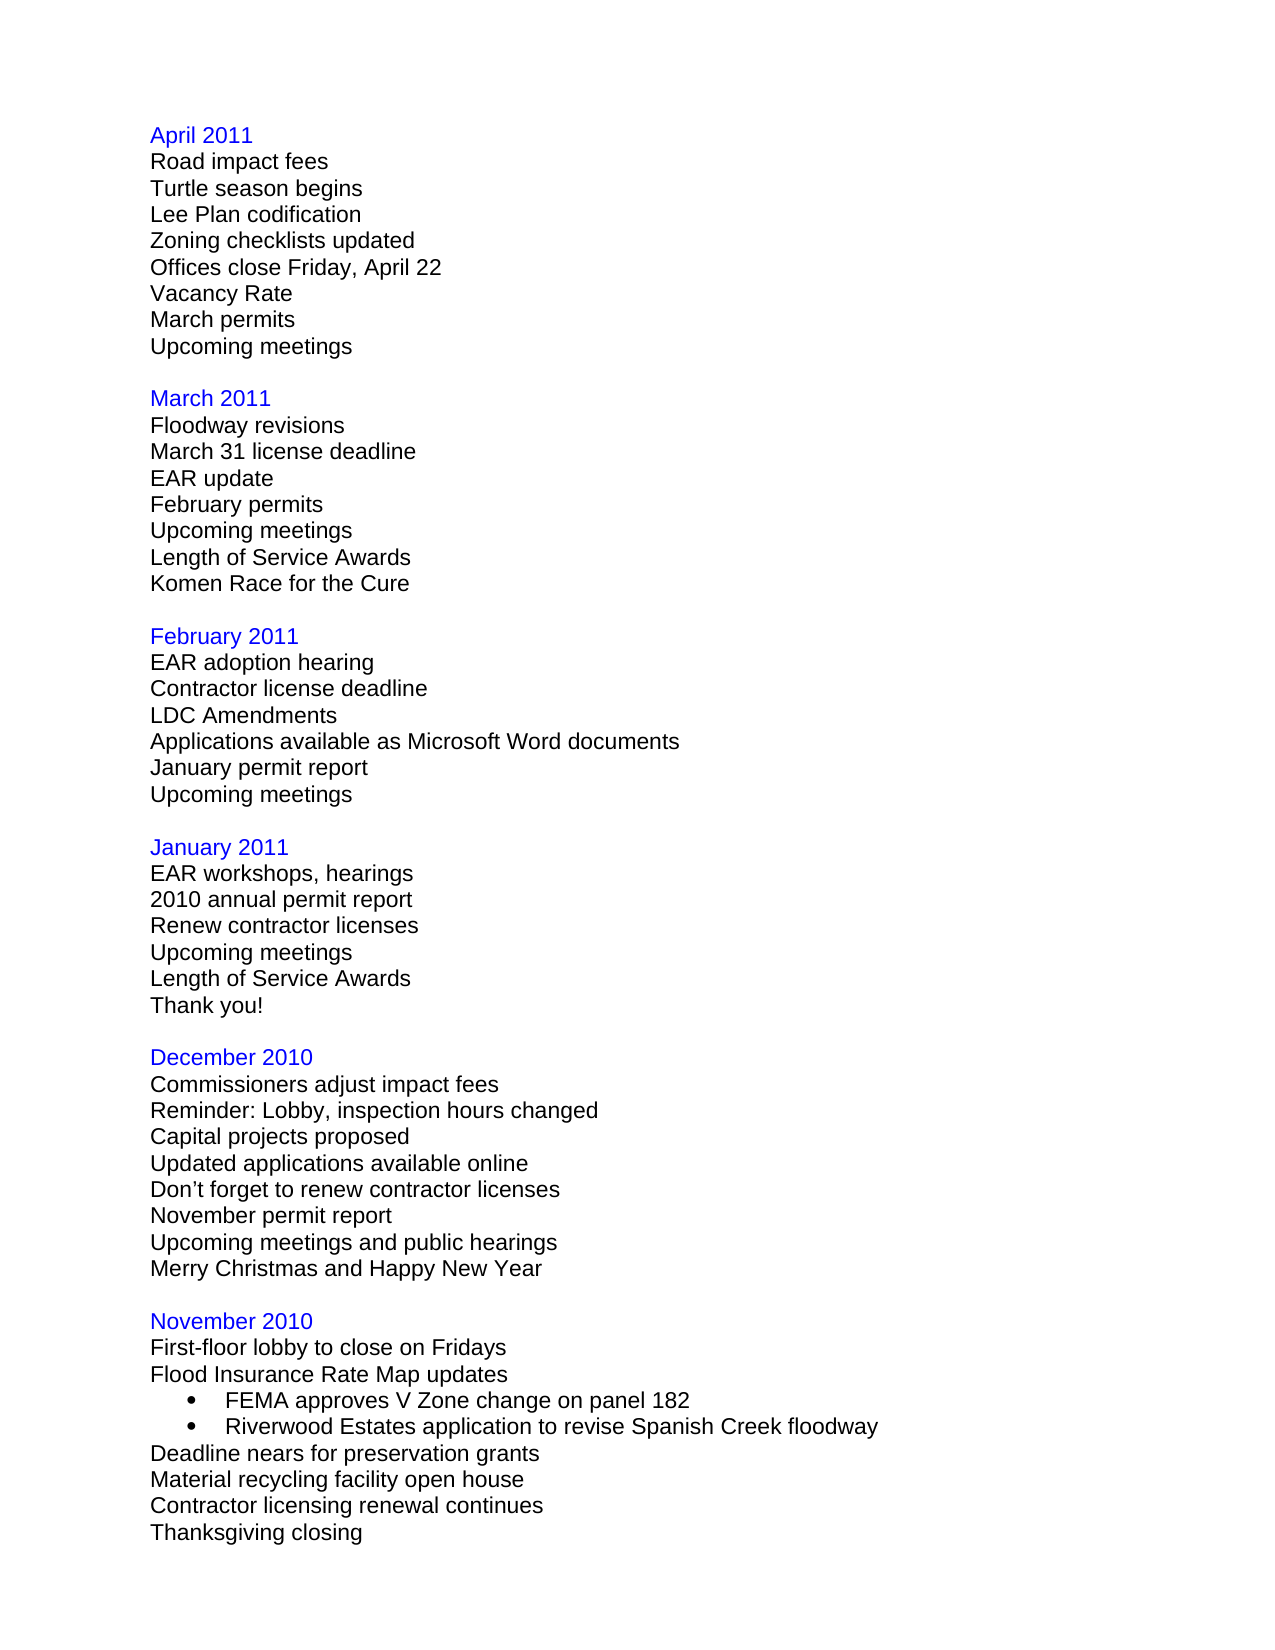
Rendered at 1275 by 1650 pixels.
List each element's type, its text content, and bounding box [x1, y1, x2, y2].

text March permits [150, 306, 1125, 333]
text Renew contractor licenses [150, 912, 1125, 939]
text Merry Christmas and Happy New Year [150, 1255, 1125, 1281]
text Capital projects proposed [150, 1123, 1125, 1150]
text Contractor license deadline [150, 675, 1125, 702]
text Upcoming meetings [150, 939, 1125, 965]
text November 2010 [150, 1308, 1125, 1334]
text Don’t forget to renew contractor licenses [150, 1176, 1125, 1202]
text December 2010 [150, 1044, 1125, 1071]
list Riverwood Estates application to revise Spanish Creek floodway [187, 1413, 1125, 1439]
text EAR adoption hearing [150, 649, 1125, 675]
text Offices close Friday, April 22 [150, 254, 1125, 280]
text Length of Service Awards [150, 543, 1125, 570]
text Updated applications available online [150, 1150, 1125, 1176]
text Komen Race for the Cure [150, 570, 1125, 596]
text January permit report [150, 754, 1125, 781]
text April 2011 [150, 122, 1125, 148]
text Upcoming meetings [150, 517, 1125, 543]
text Thanksgiving closing [150, 1519, 1125, 1545]
text Zoning checklists updated [150, 227, 1125, 254]
text 2010 annual permit report [150, 886, 1125, 912]
text Road impact fees [150, 148, 1125, 174]
text Lee Plan codification [150, 201, 1125, 227]
text Floodway revisions [150, 412, 1125, 438]
text Applications available as Microsoft Word documents [150, 728, 1125, 754]
text Turtle season begins [150, 174, 1125, 201]
text February permits [150, 491, 1125, 517]
text Material recycling facility open house [150, 1466, 1125, 1492]
text Upcoming meetings [150, 333, 1125, 359]
text Deadline nears for preservation grants [150, 1439, 1125, 1466]
text EAR workshops, hearings [150, 860, 1125, 886]
text LDC Amendments [150, 702, 1125, 728]
text Thank you! [150, 992, 1125, 1018]
text Commissioners adjust impact fees [150, 1071, 1125, 1097]
text January 2011 [150, 833, 1125, 860]
text Contractor licensing renewal continues [150, 1492, 1125, 1519]
text March 31 license deadline [150, 438, 1125, 464]
list FEMA approves V Zone change on panel 182 [187, 1387, 1125, 1413]
text March 2011 [150, 385, 1125, 412]
text Length of Service Awards [150, 965, 1125, 992]
text Reminder: Lobby, inspection hours changed [150, 1097, 1125, 1123]
text First-floor lobby to close on Fridays [150, 1334, 1125, 1361]
text Upcoming meetings and public hearings [150, 1229, 1125, 1255]
text November permit report [150, 1202, 1125, 1229]
text Vacancy Rate [150, 280, 1125, 306]
text EAR update [150, 464, 1125, 491]
text Flood Insurance Rate Map updates [150, 1361, 1125, 1387]
text February 2011 [150, 623, 1125, 649]
text Upcoming meetings [150, 781, 1125, 807]
